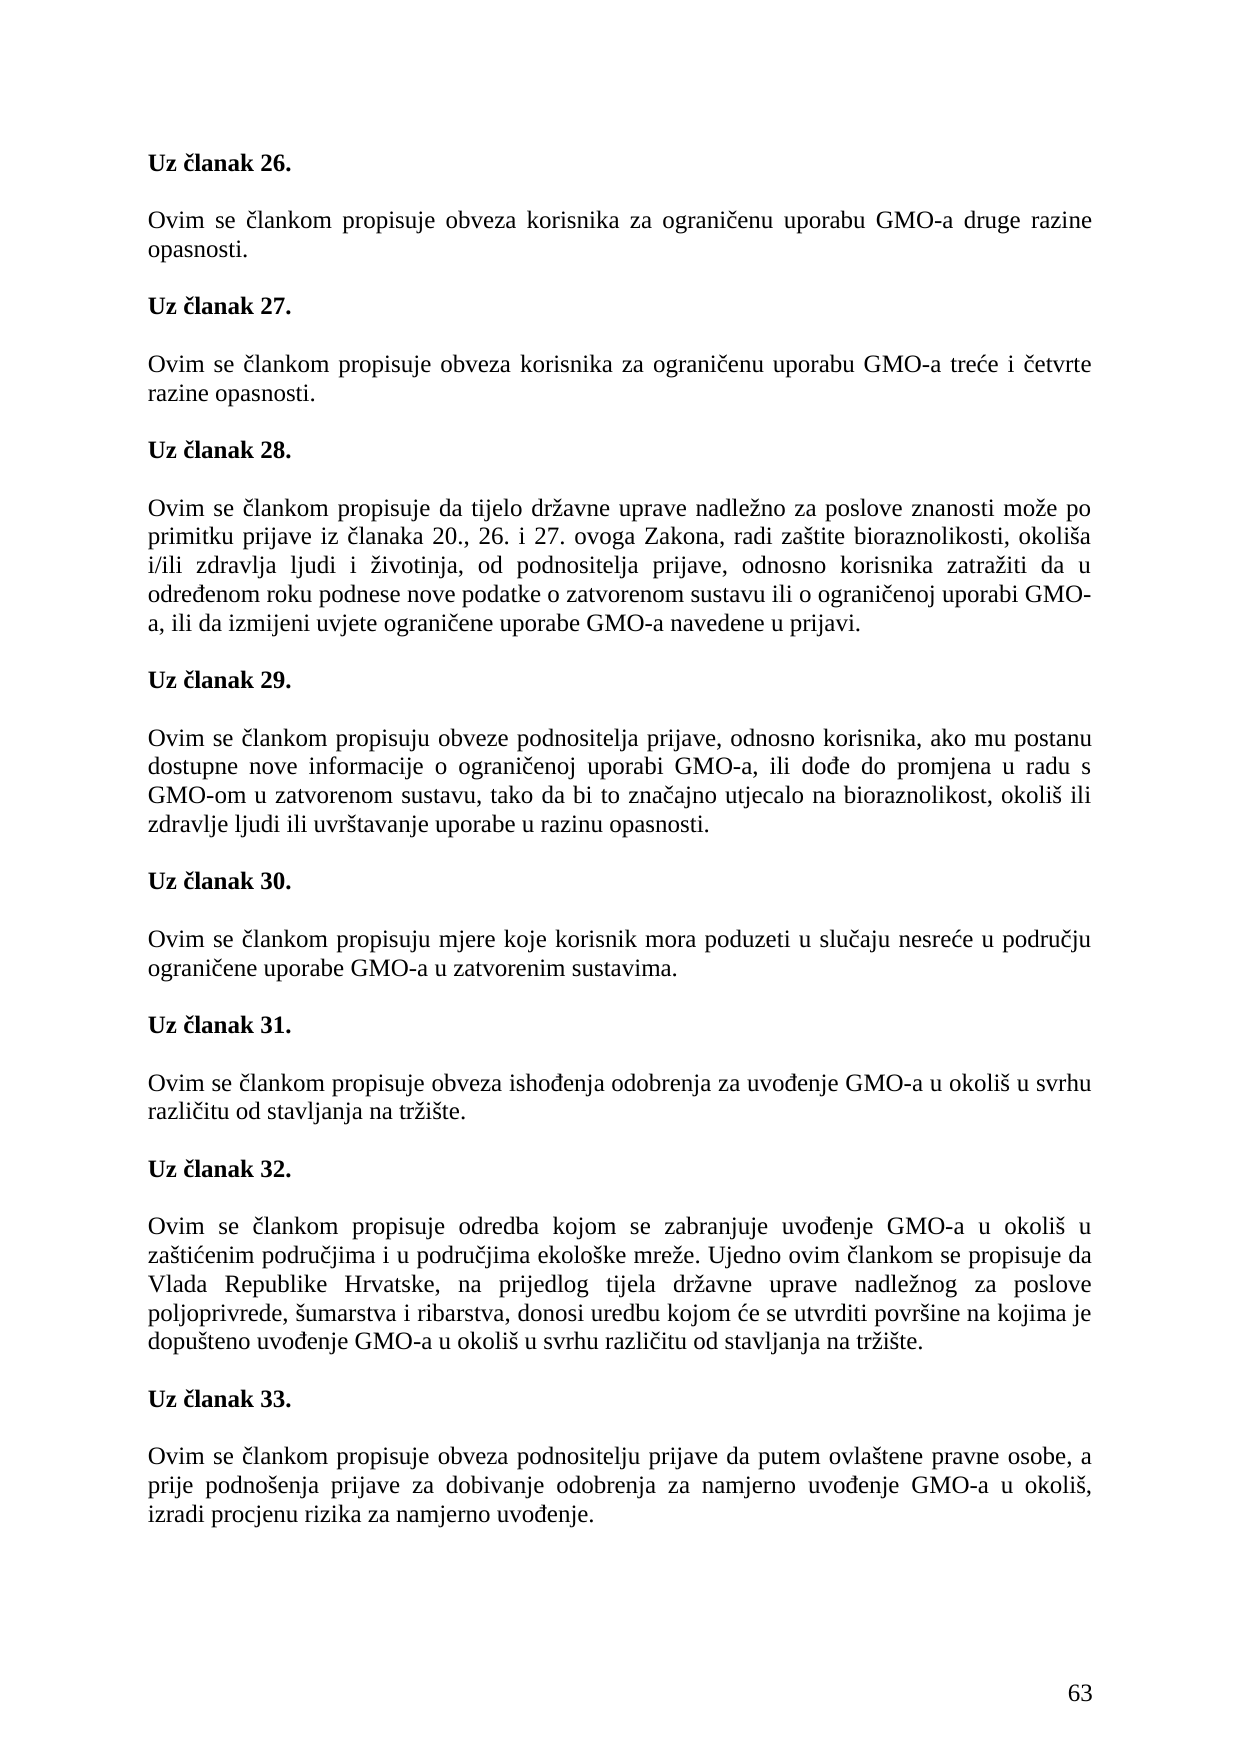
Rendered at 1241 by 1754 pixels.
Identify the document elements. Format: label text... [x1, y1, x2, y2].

text Uz članak 26. [148, 148, 1093, 176]
text Ovim se člankom propisuje obveza ishođenja odobrenja za uvođenje GMO-a u okoliš u svrhu različitu od stavljanja na tržište. [148, 1068, 1093, 1125]
text Uz članak 29. [148, 665, 1093, 694]
text Uz članak 31. [148, 1010, 1093, 1039]
text Uz članak 33. [148, 1384, 1093, 1413]
text Ovim se člankom propisuje obveza korisnika za ograničenu uporabu GMO-a treće i četvrte razine opasnosti. [148, 349, 1093, 406]
text Ovim se člankom propisuje da tijelo državne uprave nadležno za poslove znanosti može po primitku prijave iz članaka 20., 26. i 27. ovoga Zakona, radi zaštite bioraznolikosti, okoliša i/ili zdravlja ljudi i životinja, od podnositelja prijave, odnosno korisnika zatražiti da u određenom roku podnese nove podatke o zatvorenom sustavu ili o ograničenoj uporabi GMO-a, ili da izmijeni uvjete ograničene uporabe GMO-a navedene u prijavi. [148, 493, 1093, 636]
text Ovim se člankom propisuju obveze podnositelja prijave, odnosno korisnika, ako mu postanu dostupne nove informacije o ograničenoj uporabi GMO-a, ili dođe do promjena u radu s GMO-om u zatvorenom sustavu, tako da bi to značajno utjecalo na bioraznolikost, okoliš ili zdravlje ljudi ili uvrštavanje uporabe u razinu opasnosti. [148, 723, 1093, 838]
text Uz članak 28. [148, 435, 1093, 464]
text Ovim se člankom propisuje obveza podnositelju prijave da putem ovlaštene pravne osobe, a prije podnošenja prijave za dobivanje odobrenja za namjerno uvođenje GMO-a u okoliš, izradi procjenu rizika za namjerno uvođenje. [148, 1441, 1093, 1528]
text Ovim se člankom propisuju mjere koje korisnik mora poduzeti u slučaju nesreće u području ograničene uporabe GMO-a u zatvorenim sustavima. [148, 924, 1093, 981]
text Uz članak 27. [148, 291, 1093, 320]
text Uz članak 32. [148, 1154, 1093, 1183]
text Uz članak 30. [148, 866, 1093, 895]
text Ovim se člankom propisuje obveza korisnika za ograničenu uporabu GMO-a druge razine opasnosti. [148, 205, 1093, 263]
text Ovim se člankom propisuje odredba kojom se zabranjuje uvođenje GMO-a u okoliš u zaštićenim područjima i u područjima ekološke mreže. Ujedno ovim člankom se propisuje da Vlada Republike Hrvatske, na prijedlog tijela državne uprave nadležnog za poslove poljoprivrede, šumarstva i ribarstva, donosi uredbu kojom će se utvrditi površine na kojima je dopušteno uvođenje GMO-a u okoliš u svrhu različitu od stavljanja na tržište. [148, 1211, 1093, 1355]
